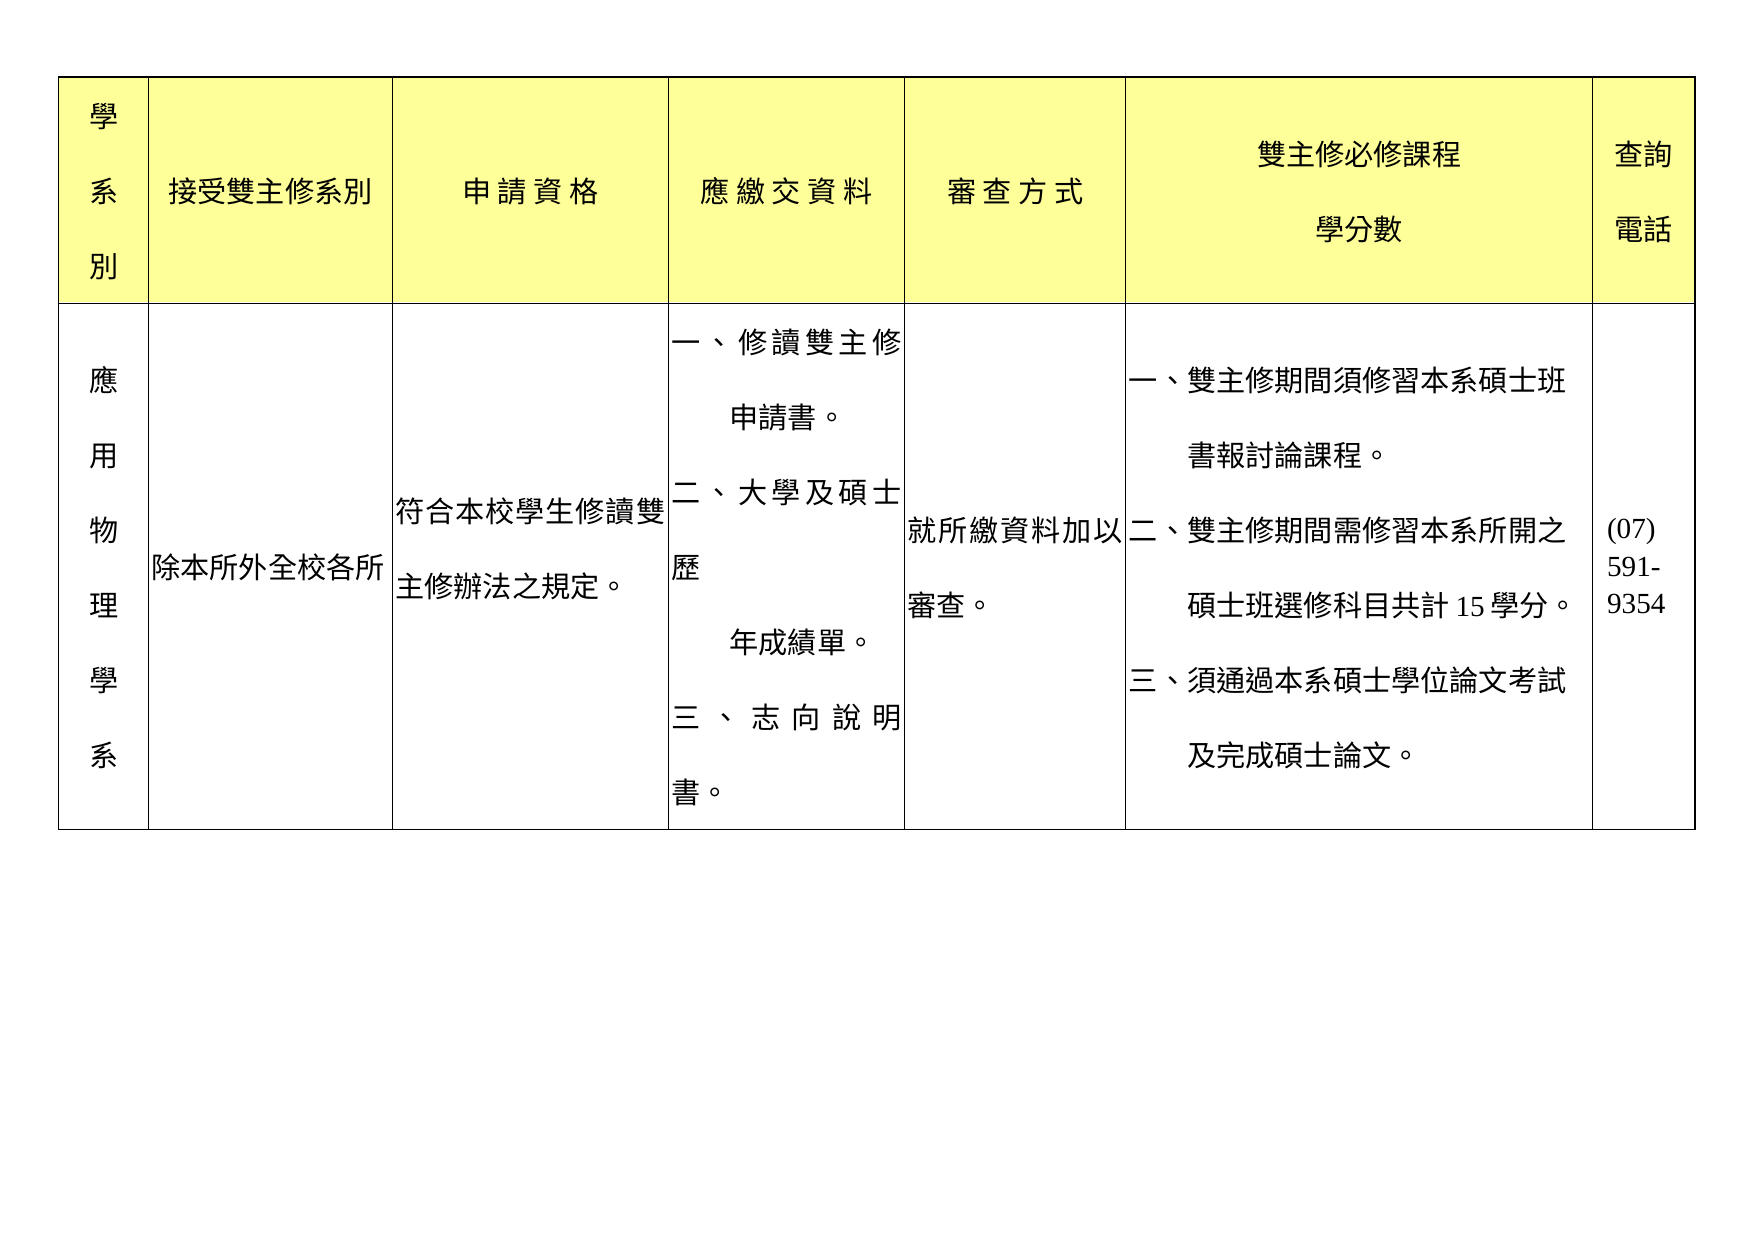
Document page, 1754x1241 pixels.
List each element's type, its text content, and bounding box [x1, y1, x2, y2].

table_header 雙主修必修課程 學分數 [1126, 78, 1592, 302]
table_cell 一、修讀雙主修申請書。 二、大學及碩士歷 年成績單。 三、志向說明書。 [669, 304, 904, 828]
table_cell 一、雙主修期間須修習本系碩士班書報討論課程。 二、雙主修期間需修習本系所開之碩士班選修科目共計15學分。 三、須通過本系碩士學位論文考試及完成碩士論文。 [1126, 304, 1592, 828]
table_cell (07) 591- 9354 [1593, 304, 1694, 828]
table_header 學 系 別 [59, 78, 148, 302]
table_cell 就所繳資料加以審查。 [905, 304, 1125, 828]
table_cell 應 用 物 理 學 系 [59, 304, 148, 828]
table_header 應 繳 交 資 料 [669, 78, 904, 302]
table_header 申 請 資 格 [393, 78, 668, 302]
table_cell 除本所外全校各所 [149, 304, 392, 828]
table_header 接受雙主修系別 [149, 78, 392, 302]
table_header 查詢 電話 [1593, 78, 1694, 302]
table_cell 符合本校學生修讀雙主修辦法之規定。 [393, 304, 668, 828]
table_header 審 查 方 式 [905, 78, 1125, 302]
